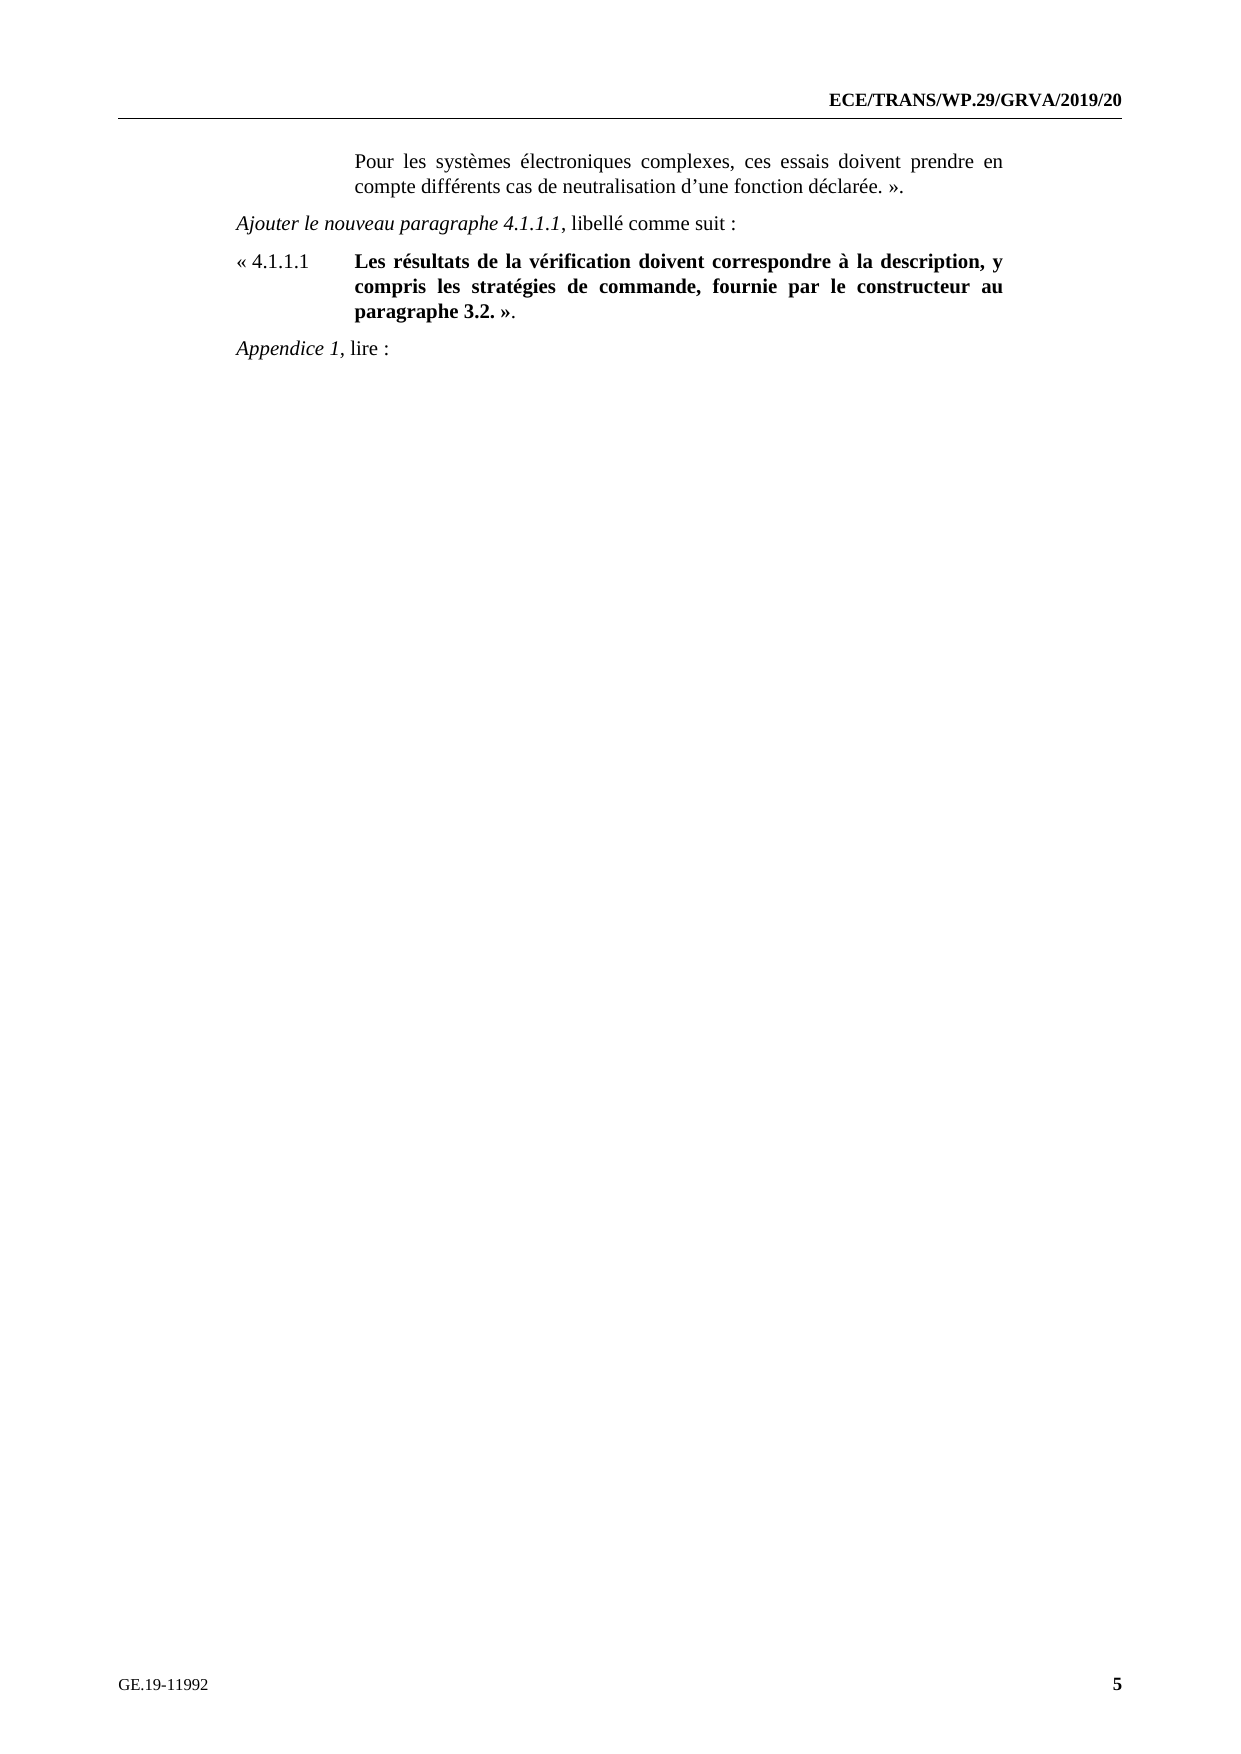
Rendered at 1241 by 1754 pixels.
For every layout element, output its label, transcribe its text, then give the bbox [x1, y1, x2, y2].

text Appendice 1, lire : [236, 335, 1004, 360]
text Pour les systèmes électroniques complexes, ces essais doivent prendre en compte différents cas de neutralisation d’une fonction déclarée. ». [354, 148, 1004, 198]
text « 4.1.1.1 Les résultats de la vérification doivent correspondre à la description, y compris les stratégies de commande, fournie par le constructeur au paragraphe 3.2. ». [236, 248, 1004, 323]
text Ajouter le nouveau paragraphe 4.1.1.1, libellé comme suit : [236, 210, 1004, 235]
